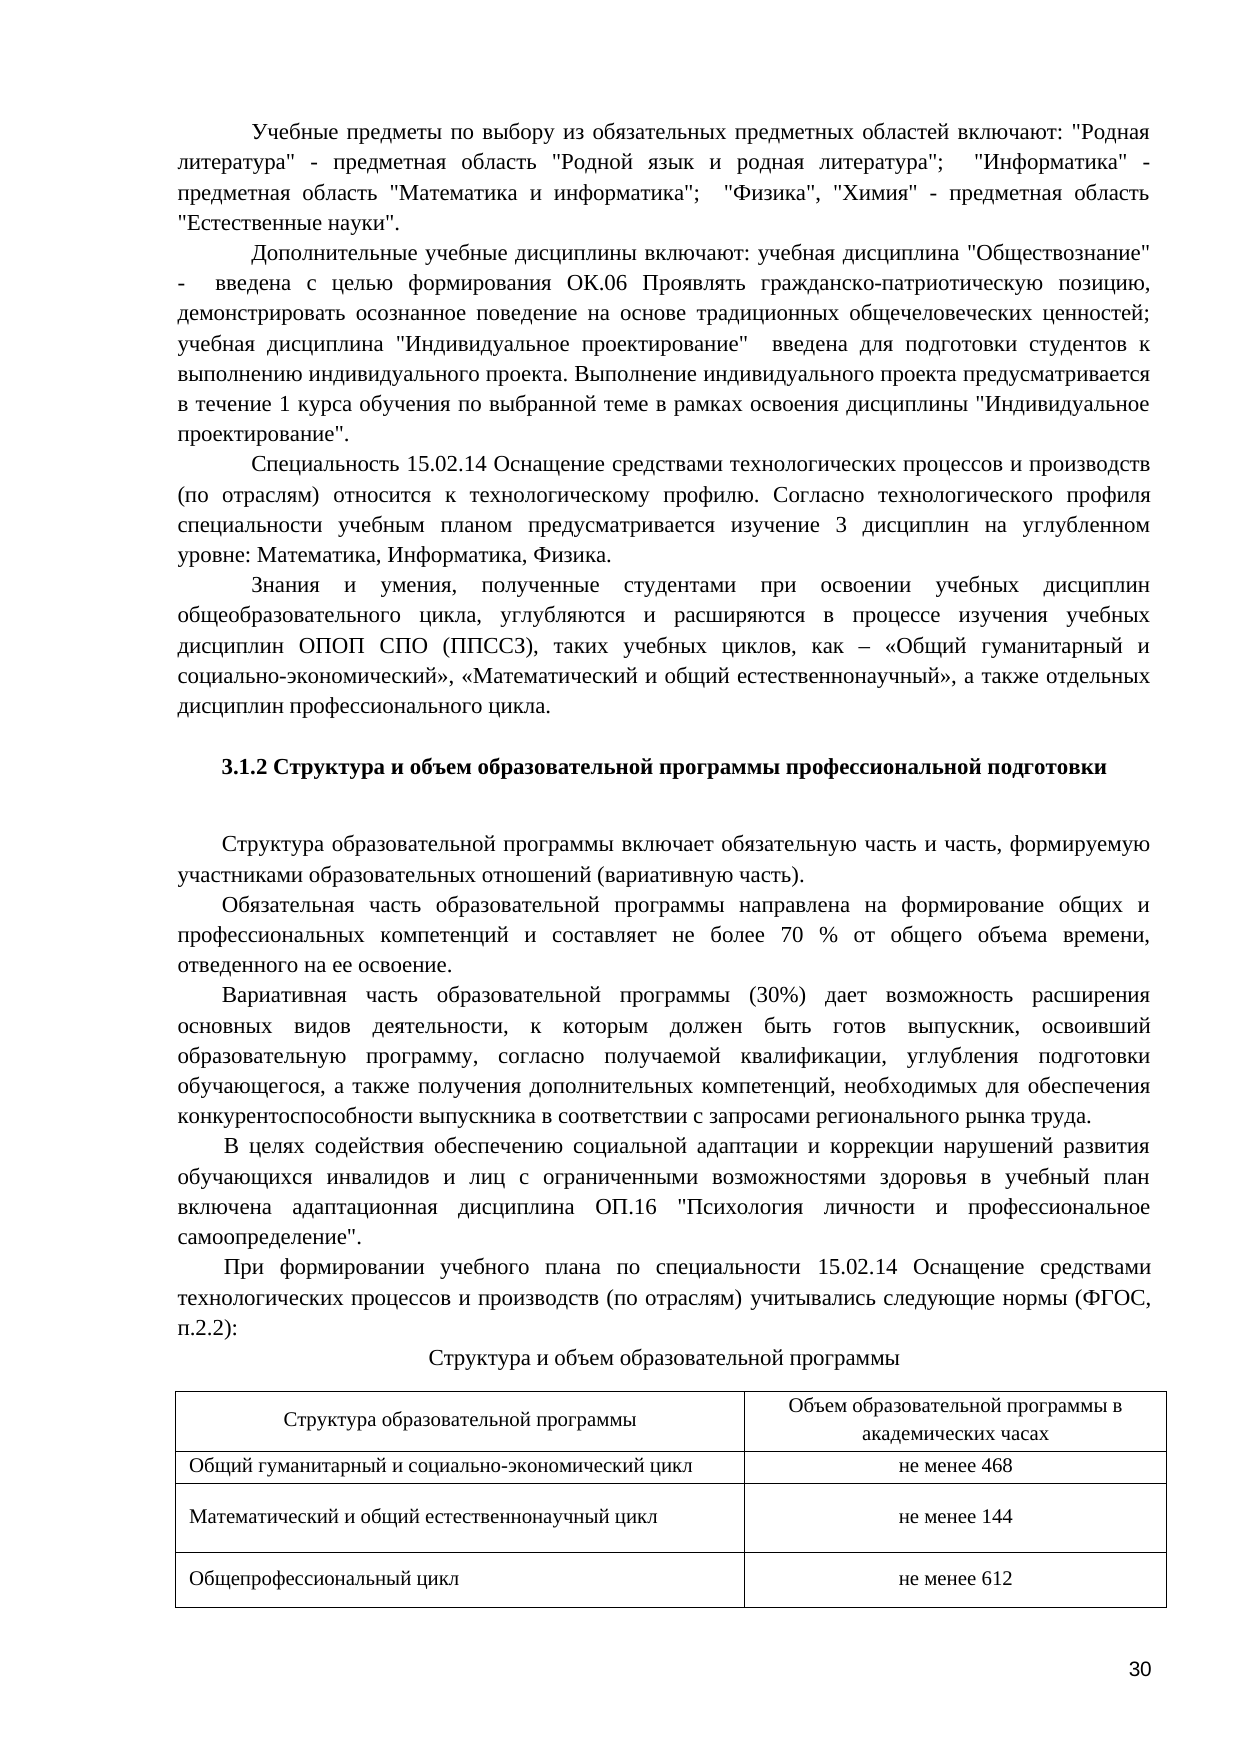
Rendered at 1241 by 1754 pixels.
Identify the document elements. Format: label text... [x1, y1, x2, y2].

table_cell не менее 144 [745, 1484, 1166, 1552]
text Дополнительные учебные дисциплины включают: учебная дисциплина "Обществознание" - введена с целью формирования ОК.06 Проявлять гражданско-патриотическую позицию, демонстрировать осознанное поведение на основе традиционных общечеловеческих ценностей; учебная дисциплина "Индивидуальное проектирование" введена для подготовки студентов к выполнению индивидуального проекта. Выполнение индивидуального проекта предусматривается в течение 1 курса обучения по выбранной теме в рамках освоения дисциплины "Индивидуальное проектирование". [177, 239, 1152, 447]
table_cell Математический и общий естественнонаучный цикл [176, 1484, 744, 1552]
text 3.1.2 Структура и объем образовательной программы профессиональной подготовки [177, 753, 1152, 780]
table_cell не менее 612 [745, 1553, 1166, 1607]
text Специальность 15.02.14 Оснащение средствами технологических процессов и производств (по отраслям) относится к технологическому профилю. Согласно технологического профиля специальности учебным планом предусматривается изучение 3 дисциплин на углубленном уровне: Математика, Информатика, Физика. [177, 450, 1152, 567]
table_cell Общепрофессиональный цикл [176, 1553, 744, 1607]
table_cell Общий гуманитарный и социально-экономический цикл [176, 1452, 744, 1483]
text Вариативная часть образовательной программы (30%) дает возможность расширения основных видов деятельности, к которым должен быть готов выпускник, освоивший образовательную программу, согласно получаемой квалификации, углубления подготовки обучающегося, а также получения дополнительных компетенций, необходимых для обеспечения конкурентоспособности выпускника в соответствии с запросами регионального рынка труда. [177, 981, 1152, 1129]
text В целях содействия обеспечению социальной адаптации и коррекции нарушений развития обучающихся инвалидов и лиц с ограниченными возможностями здоровья в учебный план включена адаптационная дисциплина ОП.16 "Психология личности и профессиональное самоопределение". [177, 1132, 1152, 1249]
table_header Объем образовательной программы в академических часах [745, 1392, 1166, 1451]
text Структура образовательной программы включает обязательную часть и часть, формируемую участниками образовательных отношений (вариативную часть). [177, 830, 1152, 887]
text Знания и умения, полученные студентами при освоении учебных дисциплин общеобразовательного цикла, углубляются и расширяются в процессе изучения учебных дисциплин ОПОП СПО (ППССЗ), таких учебных циклов, как – «Общий гуманитарный и социально-экономический», «Математический и общий естественнонаучный», а также отдельных дисциплин профессионального цикла. [177, 571, 1152, 718]
text Учебные предметы по выбору из обязательных предметных областей включают: "Родная литература" - предметная область "Родной язык и родная литература"; "Информатика" - предметная область "Математика и информатика"; "Физика", "Химия" - предметная область "Естественные науки". [177, 118, 1152, 235]
text При формировании учебного плана по специальности 15.02.14 Оснащение средствами технологических процессов и производств (по отраслям) учитывались следующие нормы (ФГОС, п.2.2): [177, 1253, 1152, 1340]
table_cell не менее 468 [745, 1452, 1166, 1483]
text Структура и объем образовательной программы [177, 1344, 1152, 1370]
text Обязательная часть образовательной программы направлена на формирование общих и профессиональных компетенций и составляет не более 70 % от общего объема времени, отведенного на ее освоение. [177, 891, 1152, 978]
table_header Структура образовательной программы [176, 1392, 744, 1451]
